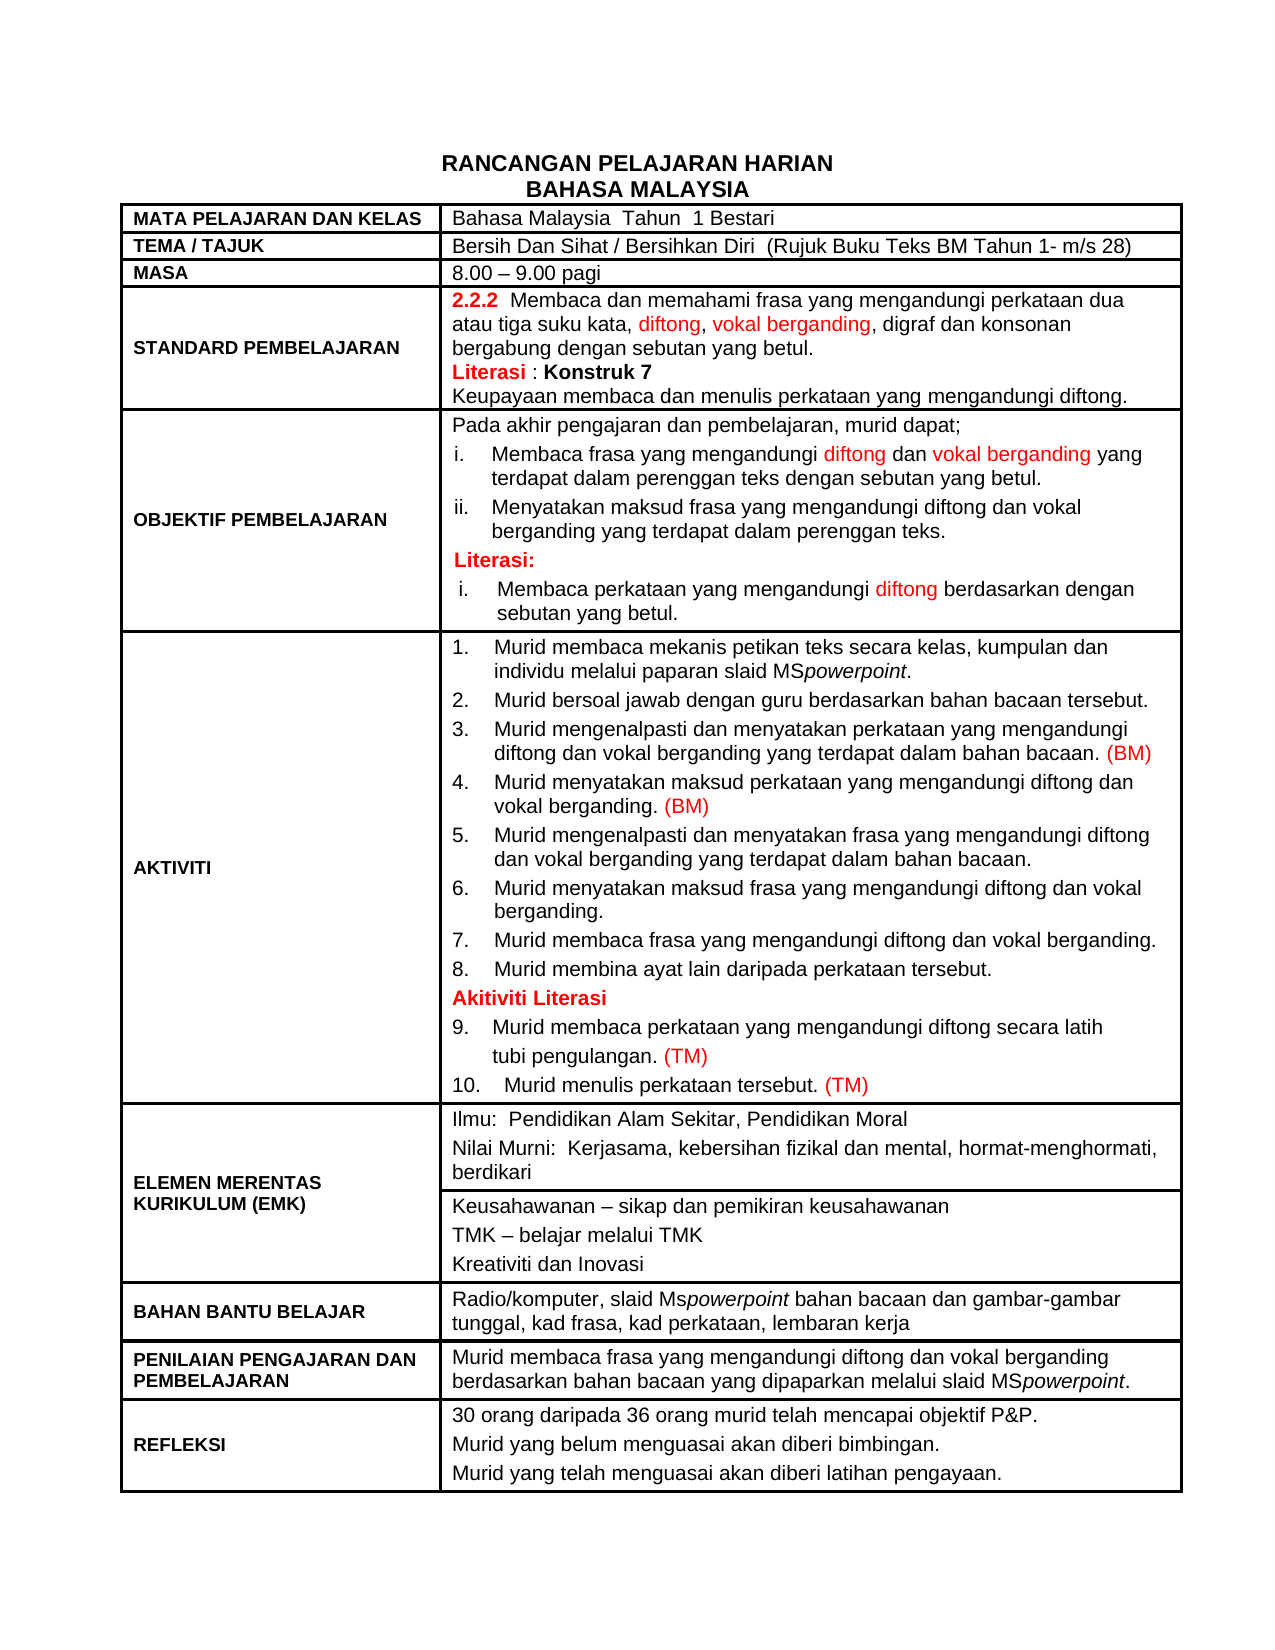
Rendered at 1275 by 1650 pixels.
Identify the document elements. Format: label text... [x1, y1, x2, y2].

table_cell TEMA / TAJUK [123, 234, 439, 258]
table_cell ELEMEN MERENTAS KURIKULUM (EMK) [123, 1105, 439, 1281]
table_cell Keusahawanan – sikap dan pemikiran keusahawanan TMK – belajar melalui TMK Kreativiti dan Inovasi [442, 1192, 1180, 1281]
table_cell BAHAN BANTU BELAJAR [123, 1284, 439, 1339]
table_cell 2.2.2 Membaca dan memahami frasa yang mengandungi perkataan dua atau tiga suku kata, diftong, vokal berganding, digraf dan konsonan bergabung dengan sebutan yang betul. Literasi : Konstruk 7 Keupayaan membaca dan menulis perkataan yang mengandungi diftong. [442, 288, 1180, 408]
table_cell STANDARD PEMBELAJARAN [123, 288, 439, 408]
table_cell Bersih Dan Sihat / Bersihkan Diri (Rujuk Buku Teks BM Tahun 1- m/s 28) [442, 234, 1180, 258]
table_cell MASA [123, 261, 439, 285]
table_header Bahasa Malaysia Tahun 1 Bestari [442, 206, 1180, 231]
table_cell AKTIVITI [123, 633, 439, 1102]
table_cell 30 orang daripada 36 orang murid telah mencapai objektif P&P. Murid yang belum menguasai akan diberi bimbingan. Murid yang telah menguasai akan diberi latihan pengayaan. [442, 1401, 1180, 1489]
table_cell REFLEKSI [123, 1401, 439, 1489]
table_cell Radio/komputer, slaid Mspowerpoint bahan bacaan dan gambar-gambar tunggal, kad frasa, kad perkataan, lembaran kerja [442, 1284, 1180, 1339]
table_cell Ilmu: Pendidikan Alam Sekitar, Pendidikan Moral Nilai Murni: Kerjasama, kebersihan fizikal dan mental, hormat-menghormati, berdikari [442, 1105, 1180, 1189]
table_cell Pada akhir pengajaran dan pembelajaran, murid dapat; Membaca frasa yang mengandungi diftong dan vokal berganding yang terdapat dalam perenggan teks dengan sebutan yang betul. Menyatakan maksud frasa yang mengandungi diftong dan vokal berganding yang terdapat dalam perenggan teks. Literasi: Membaca perkataan yang mengandungi diftong berdasarkan dengan sebutan yang betul. [442, 411, 1180, 629]
table_cell Murid membaca mekanis petikan teks secara kelas, kumpulan dan individu melalui paparan slaid MSpowerpoint. Murid bersoal jawab dengan guru berdasarkan bahan bacaan tersebut. Murid mengenalpasti dan menyatakan perkataan yang mengandungi diftong dan vokal berganding yang terdapat dalam bahan bacaan. (BM) Murid menyatakan maksud perkataan yang mengandungi diftong dan vokal berganding. (BM) Murid mengenalpasti dan menyatakan frasa yang mengandungi diftong dan vokal berganding yang terdapat dalam bahan bacaan. Murid menyatakan maksud frasa yang mengandungi diftong dan vokal berganding. Murid membaca frasa yang mengandungi diftong dan vokal berganding. Murid membina ayat lain daripada perkataan tersebut. Akitiviti Literasi 9. Murid membaca perkataan yang mengandungi diftong secara latih tubi pengulangan. (TM) 10. Murid menulis perkataan tersebut. (TM) [442, 633, 1180, 1102]
table_cell Murid membaca frasa yang mengandungi diftong dan vokal berganding berdasarkan bahan bacaan yang dipaparkan melalui slaid MSpowerpoint. [442, 1343, 1180, 1397]
table_cell OBJEKTIF PEMBELAJARAN [123, 411, 439, 629]
table_cell 8.00 – 9.00 pagi [442, 261, 1180, 285]
table_header MATA PELAJARAN DAN KELAS [123, 206, 439, 231]
table_cell PENILAIAN PENGAJARAN DAN PEMBELAJARAN [123, 1343, 439, 1397]
text RANCANGAN PELAJARAN HARIAN [150, 150, 1125, 176]
text BAHASA MALAYSIA [150, 176, 1125, 203]
